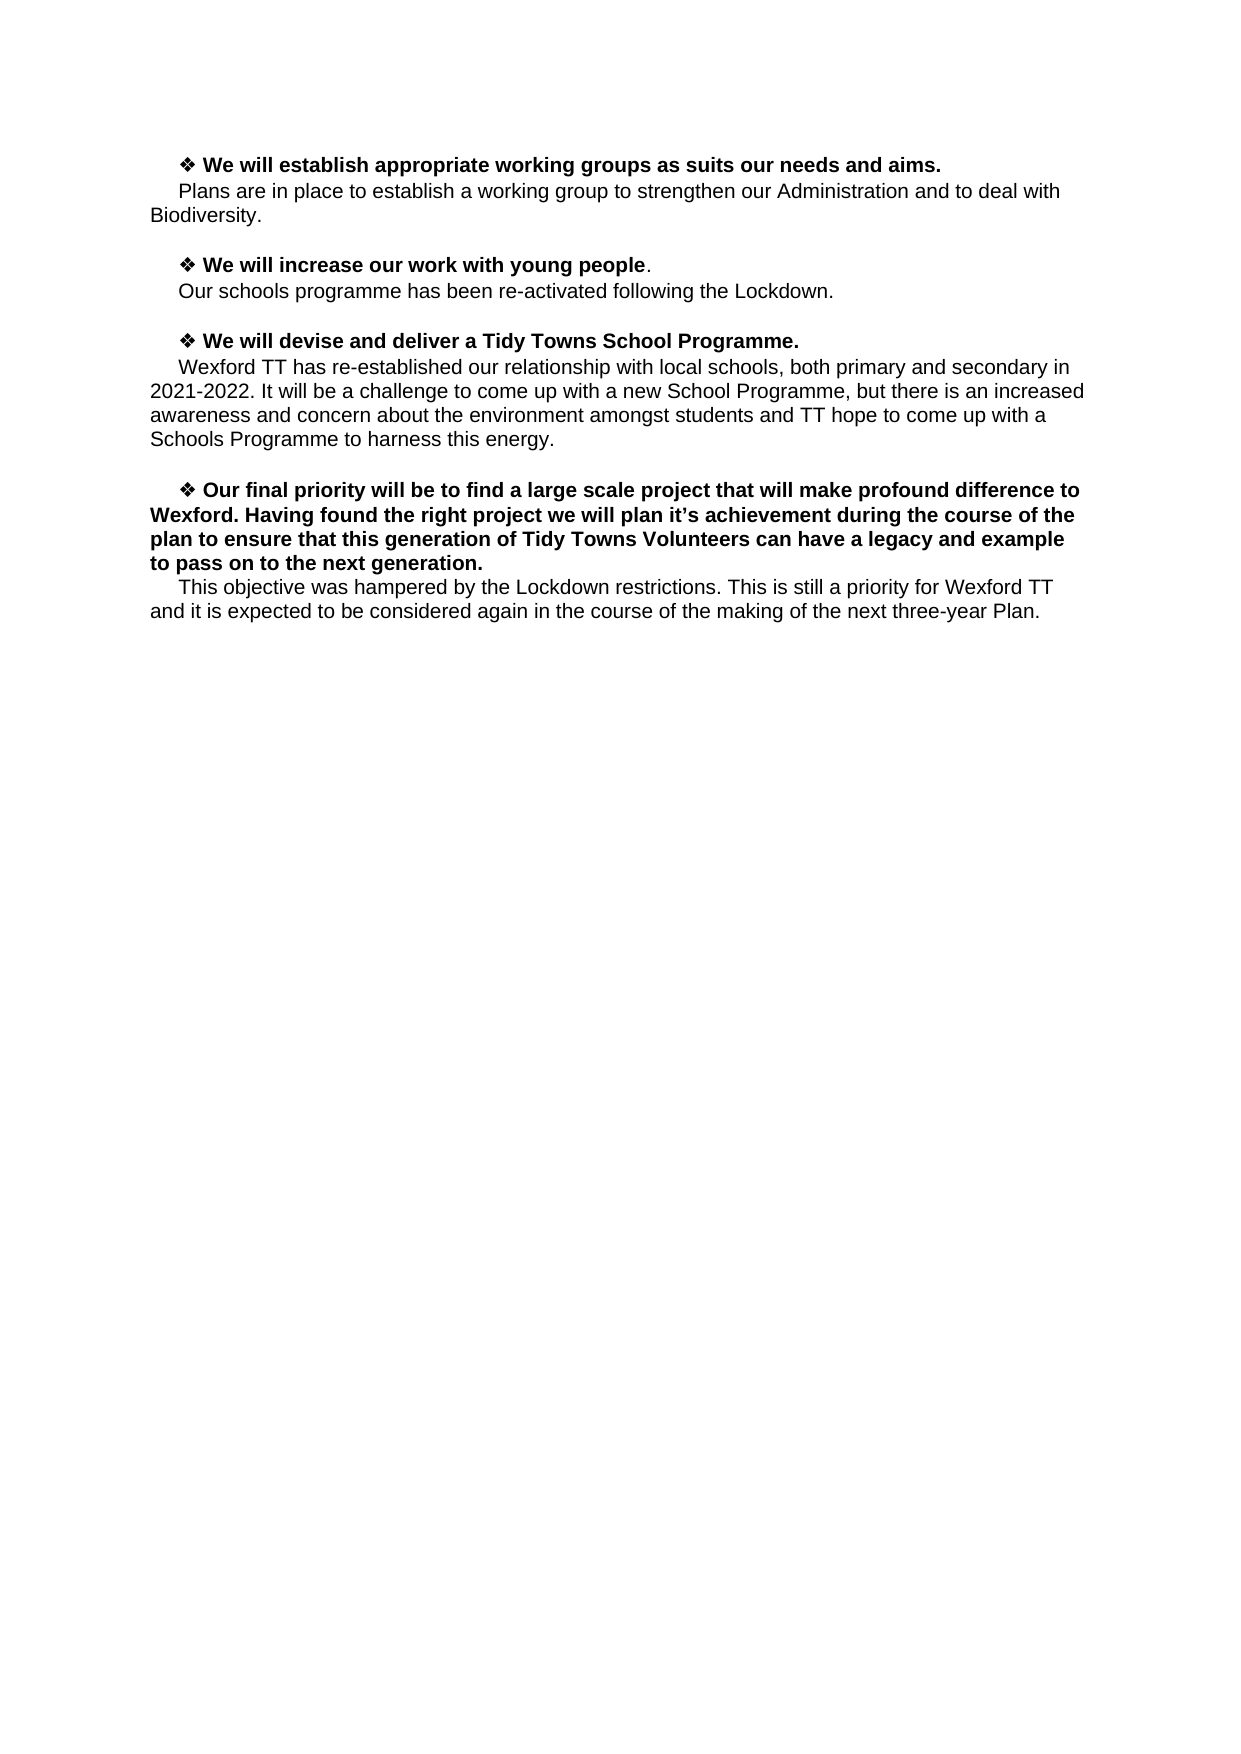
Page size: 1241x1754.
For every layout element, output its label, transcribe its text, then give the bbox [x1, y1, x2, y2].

text This objective was hampered by the Lockdown restrictions. This is still a priority for Wexford TT and it is expected to be considered again in the course of the making of the next three-year Plan. [150, 575, 1090, 623]
text Our schools programme has been re-activated following the Lockdown. [150, 279, 1090, 303]
text ❖ We will establish appropriate working groups as suits our needs and aims. [150, 150, 1090, 178]
text Plans are in place to establish a working group to strengthen our Administration and to deal with Biodiversity. [150, 178, 1090, 226]
text ❖ We will increase our work with young people. [150, 250, 1090, 279]
text ❖ Our final priority will be to find a large scale project that will make profound difference to Wexford. Having found the right project we will plan it’s achievement during the course of the plan to ensure that this generation of Tidy Towns Volunteers can have a legacy and example to pass on to the next generation. [150, 475, 1090, 575]
text ❖ We will devise and deliver a Tidy Towns School Programme. [150, 327, 1090, 355]
text Wexford TT has re-established our relationship with local schools, both primary and secondary in 2021-2022. It will be a challenge to come up with a new School Programme, but there is an increased awareness and concern about the environment amongst students and TT hope to come up with a Schools Programme to harness this energy. [150, 355, 1090, 451]
